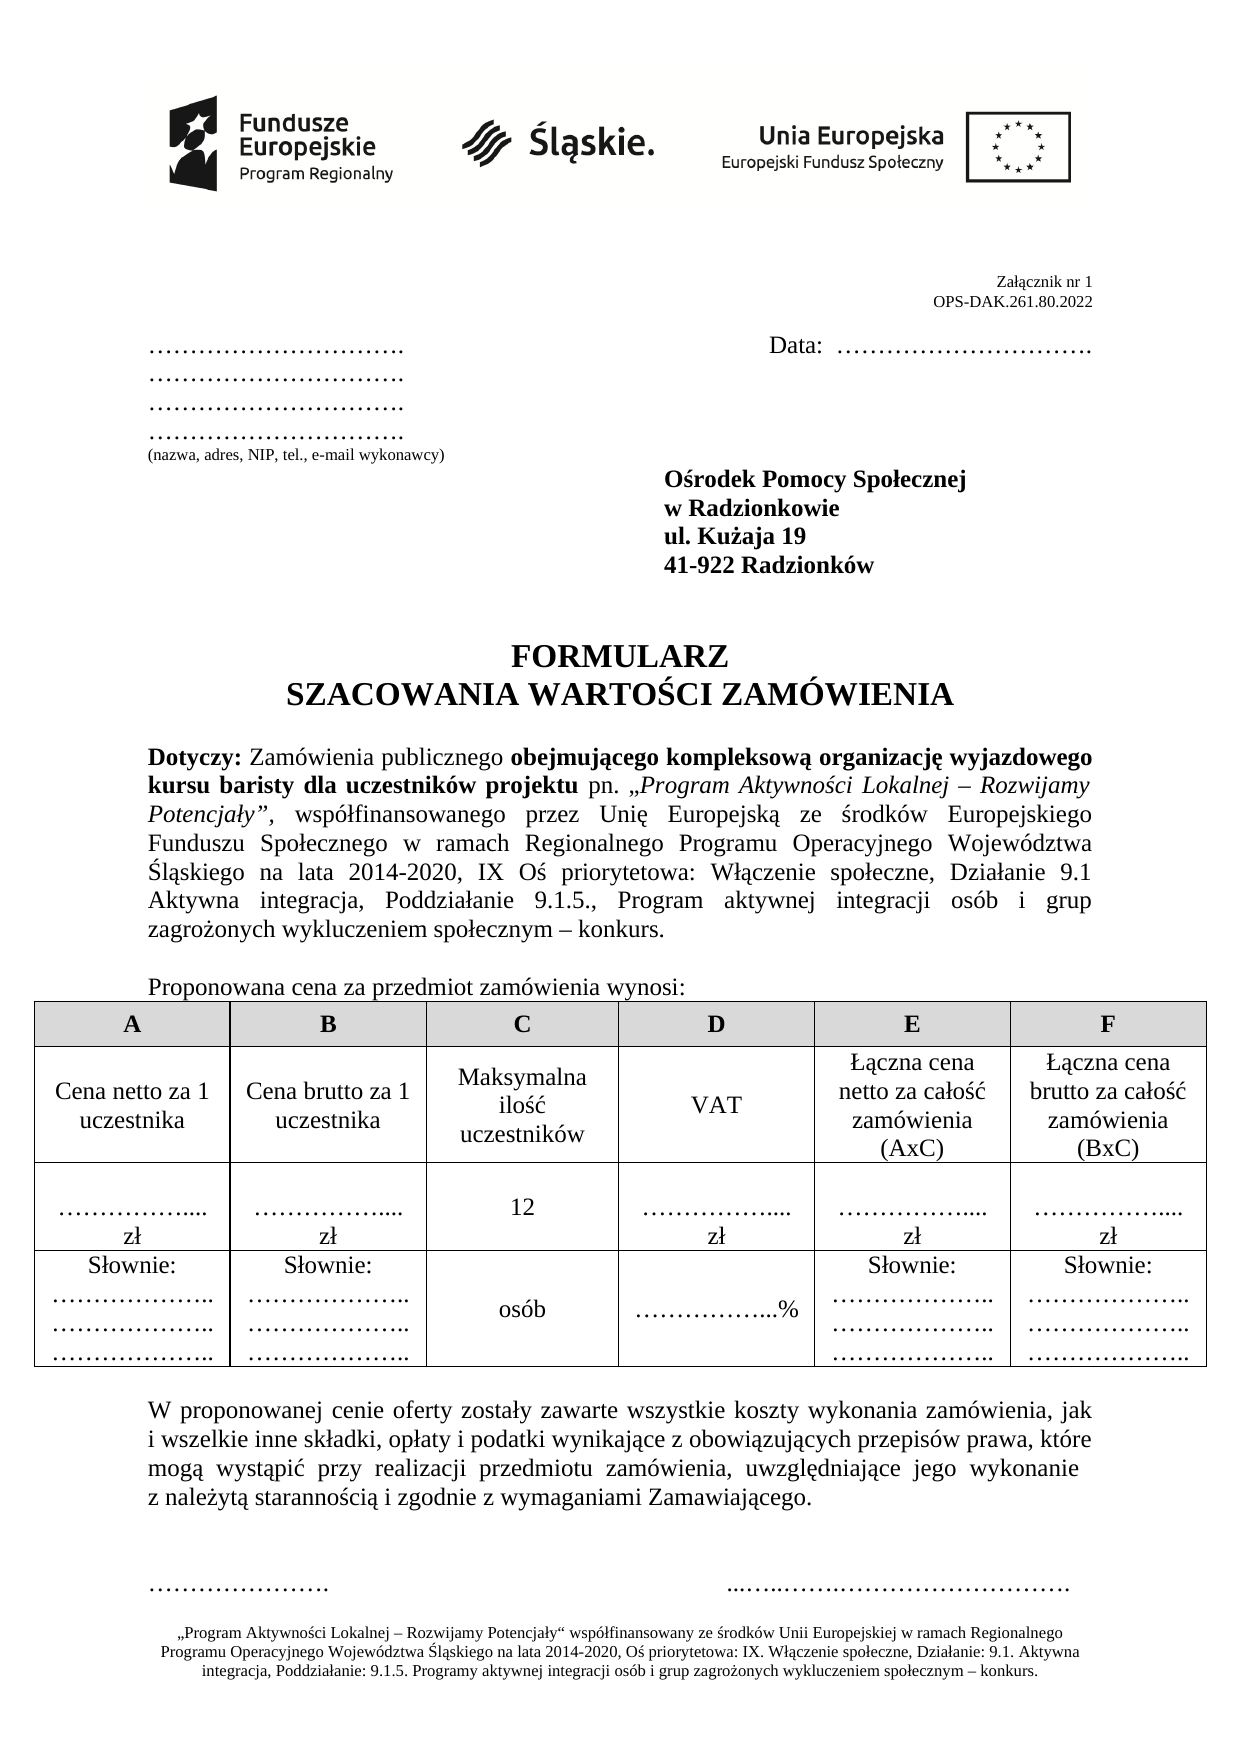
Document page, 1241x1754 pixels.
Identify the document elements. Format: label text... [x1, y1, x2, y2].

text …………………………. [148, 387, 1093, 416]
table_header C [427, 1002, 618, 1046]
table_header D [619, 1002, 814, 1046]
text Ośrodek Pomocy Społecznej [590, 464, 1093, 493]
table_cell 12 [427, 1163, 618, 1249]
table_header E [815, 1002, 1010, 1046]
text w Radzionkowie [590, 493, 1093, 521]
text …………………………. [148, 358, 1093, 387]
text Załącznik nr 1 [148, 272, 1093, 291]
table_cell …………….... zł [619, 1163, 814, 1249]
table_cell Maksymalna ilość uczestników [427, 1047, 618, 1162]
table_cell Słownie: ……………….. ……………….. ……………….. [1011, 1251, 1206, 1366]
table_cell …………….... zł [231, 1163, 426, 1249]
table_cell Łączna cena brutto za całość zamówienia (BxC) [1011, 1047, 1206, 1162]
table_cell Cena brutto za 1 uczestnika [231, 1047, 426, 1162]
table_cell …………….... zł [35, 1163, 229, 1249]
table_cell Łączna cena netto za całość zamówienia (AxC) [815, 1047, 1010, 1162]
table_cell …………….... zł [815, 1163, 1010, 1249]
table_cell Cena netto za 1 uczestnika [35, 1047, 229, 1162]
text Dotyczy: Zamówienia publicznego obejmującego kompleksową organizację wyjazdowego kursu baristy dla uczestników projektu pn. „Program Aktywności Lokalnej – Rozwijamy Potencjały”, współfinansowanego przez Unię Europejską ze środków Europejskiego Funduszu Społecznego w ramach Regionalnego Programu Operacyjnego Województwa Śląskiego na lata 2014-2020, IX Oś priorytetowa: Włączenie społeczne, Działanie 9.1 Aktywna integracja, Poddziałanie 9.1.5., Program aktywnej integracji osób i grup zagrożonych wykluczeniem społecznym – konkurs. [148, 742, 1093, 943]
table_cell Słownie: ……………….. ……………….. ……………….. [815, 1251, 1010, 1366]
picture [147, 73, 1093, 213]
text …………………………. [148, 416, 1093, 445]
text 41-922 Radzionków [590, 550, 1093, 579]
table_cell Słownie: ……………….. ……………….. ……………….. [231, 1251, 426, 1366]
table_header F [1011, 1002, 1206, 1046]
table_cell Słownie: ……………….. ……………….. ……………….. [35, 1251, 229, 1366]
text Proponowana cena za przedmiot zamówienia wynosi: [148, 972, 1093, 1001]
text SZACOWANIA WARTOŚCI ZAMÓWIENIA [148, 675, 1093, 713]
table_cell ……………...% [619, 1251, 814, 1366]
text …………………………. Data: …………………………. [148, 330, 1093, 358]
table_cell VAT [619, 1047, 814, 1162]
text …………………. ...…..…….………………………. [148, 1568, 1093, 1597]
table_cell osób [427, 1251, 618, 1366]
table_header A [35, 1002, 229, 1046]
table_cell …………….... zł [1011, 1163, 1206, 1249]
table_header B [231, 1002, 426, 1046]
text (nazwa, adres, NIP, tel., e-mail wykonawcy) [148, 445, 1093, 464]
text W proponowanej cenie oferty zostały zawarte wszystkie koszty wykonania zamówienia, jak i wszelkie inne składki, opłaty i podatki wynikające z obowiązujących przepisów prawa, które mogą wystąpić przy realizacji przedmiotu zamówienia, uwzględniające jego wykonanie z należytą starannością i zgodnie z wymaganiami Zamawiającego. [148, 1395, 1093, 1510]
text ul. Kużaja 19 [590, 521, 1093, 550]
text OPS-DAK.261.80.2022 [148, 291, 1093, 311]
text FORMULARZ [148, 636, 1093, 675]
